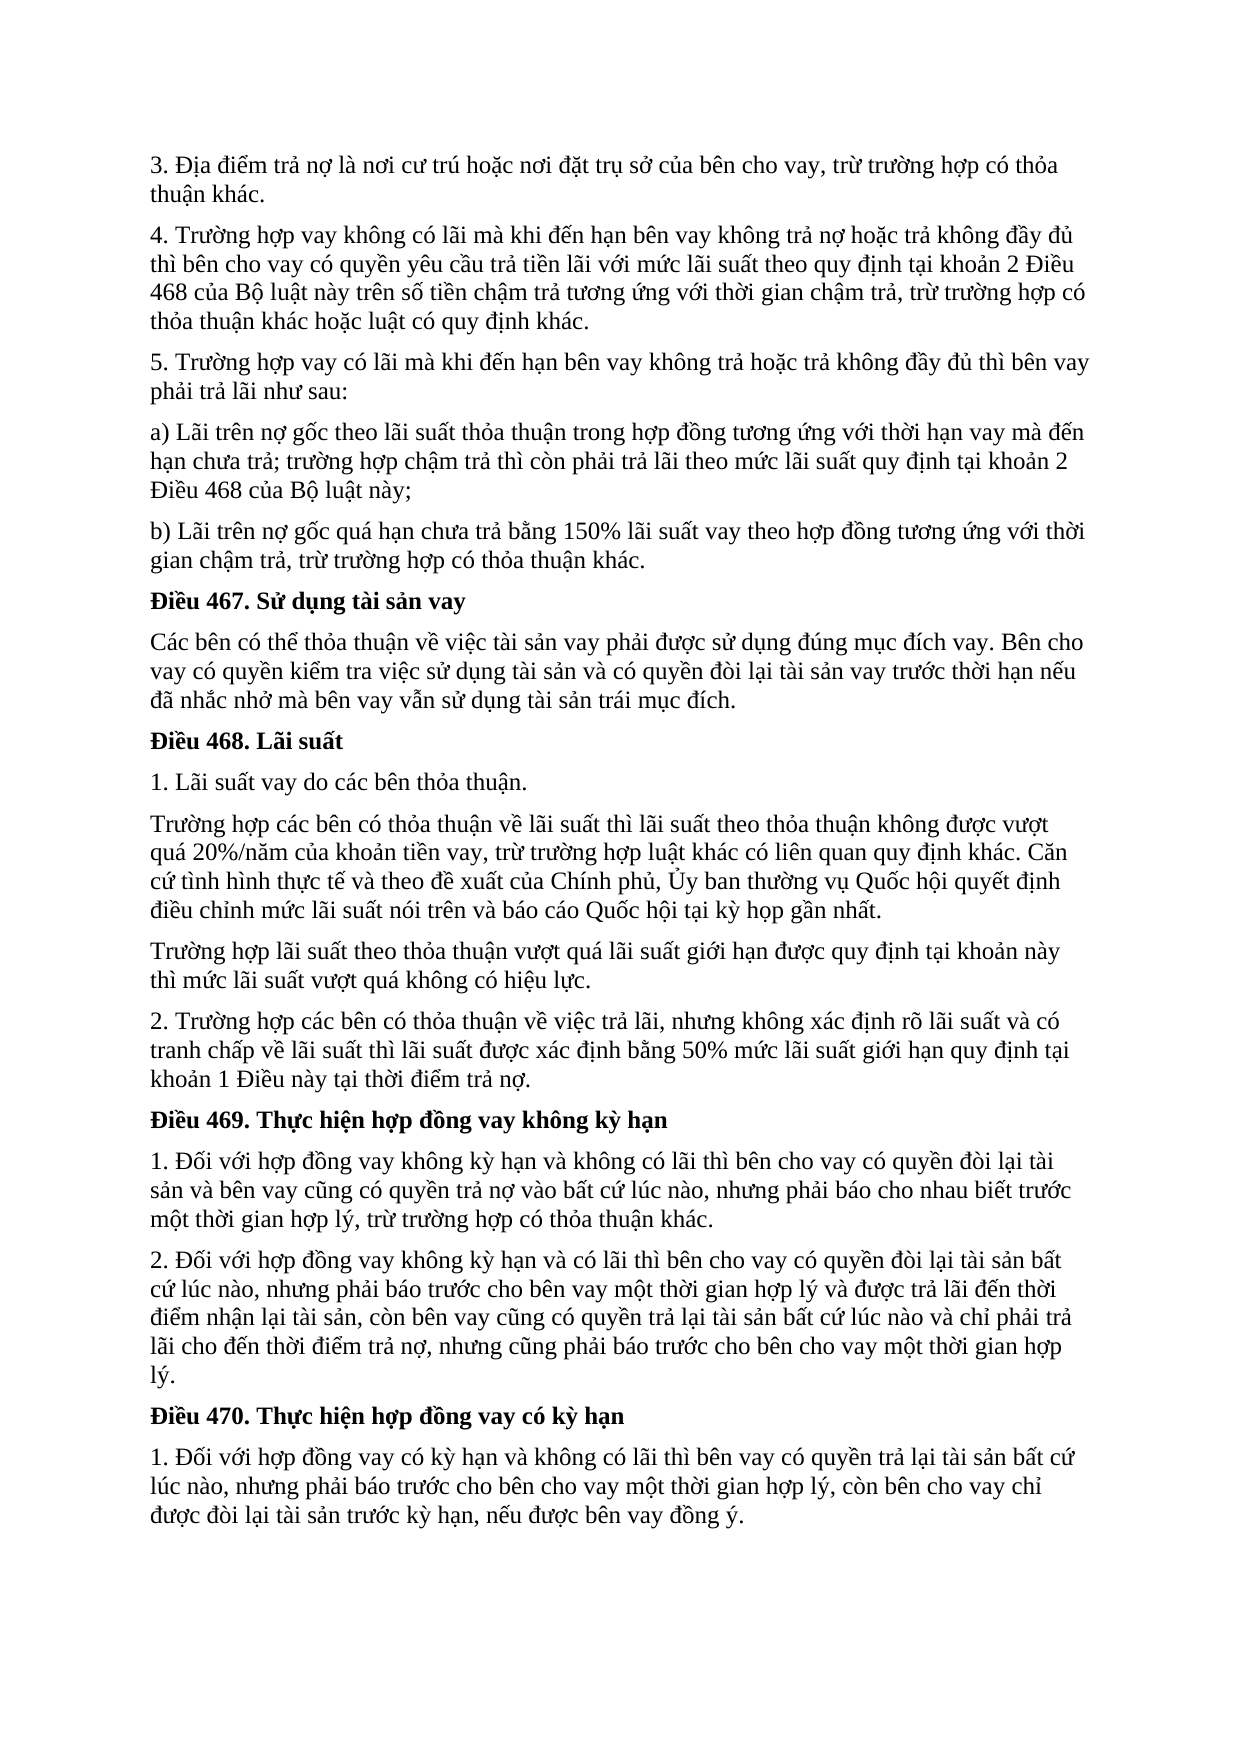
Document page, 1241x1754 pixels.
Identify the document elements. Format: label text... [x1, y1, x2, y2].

text Trường hợp lãi suất theo thỏa thuận vượt quá lãi suất giới hạn được quy định tại khoản này thì mức lãi suất vượt quá không có hiệu lực. [150, 936, 1090, 994]
text 5. Trường hợp vay có lãi mà khi đến hạn bên vay không trả hoặc trả không đầy đủ thì bên vay phải trả lãi như sau: [150, 347, 1090, 405]
text Điều 467. Sử dụng tài sản vay [150, 586, 1090, 615]
text 2. Trường hợp các bên có thỏa thuận về việc trả lãi, nhưng không xác định rõ lãi suất và có tranh chấp về lãi suất thì lãi suất được xác định bằng 50% mức lãi suất giới hạn quy định tại khoản 1 Điều này tại thời điểm trả nợ. [150, 1006, 1090, 1092]
text a) Lãi trên nợ gốc theo lãi suất thỏa thuận trong hợp đồng tương ứng với thời hạn vay mà đến hạn chưa trả; trường hợp chậm trả thì còn phải trả lãi theo mức lãi suất quy định tại khoản 2 Điều 468 của Bộ luật này; [150, 417, 1090, 504]
text Điều 469. Thực hiện hợp đồng vay không kỳ hạn [150, 1105, 1090, 1134]
text 3. Địa điểm trả nợ là nơi cư trú hoặc nơi đặt trụ sở của bên cho vay, trừ trường hợp có thỏa thuận khác. [150, 150, 1090, 207]
text Điều 468. Lãi suất [150, 726, 1090, 755]
text 1. Lãi suất vay do các bên thỏa thuận. [150, 767, 1090, 796]
text Các bên có thể thỏa thuận về việc tài sản vay phải được sử dụng đúng mục đích vay. Bên cho vay có quyền kiểm tra việc sử dụng tài sản và có quyền đòi lại tài sản vay trước thời hạn nếu đã nhắc nhở mà bên vay vẫn sử dụng tài sản trái mục đích. [150, 627, 1090, 714]
text 1. Đối với hợp đồng vay không kỳ hạn và không có lãi thì bên cho vay có quyền đòi lại tài sản và bên vay cũng có quyền trả nợ vào bất cứ lúc nào, nhưng phải báo cho nhau biết trước một thời gian hợp lý, trừ trường hợp có thỏa thuận khác. [150, 1146, 1090, 1232]
text 2. Đối với hợp đồng vay không kỳ hạn và có lãi thì bên cho vay có quyền đòi lại tài sản bất cứ lúc nào, nhưng phải báo trước cho bên vay một thời gian hợp lý và được trả lãi đến thời điểm nhận lại tài sản, còn bên vay cũng có quyền trả lại tài sản bất cứ lúc nào và chỉ phải trả lãi cho đến thời điểm trả nợ, nhưng cũng phải báo trước cho bên cho vay một thời gian hợp lý. [150, 1245, 1090, 1389]
text Trường hợp các bên có thỏa thuận về lãi suất thì lãi suất theo thỏa thuận không được vượt quá 20%/năm của khoản tiền vay, trừ trường hợp luật khác có liên quan quy định khác. Căn cứ tình hình thực tế và theo đề xuất của Chính phủ, Ủy ban thường vụ Quốc hội quyết định điều chỉnh mức lãi suất nói trên và báo cáo Quốc hội tại kỳ họp gần nhất. [150, 809, 1090, 924]
text Điều 470. Thực hiện hợp đồng vay có kỳ hạn [150, 1401, 1090, 1430]
text 4. Trường hợp vay không có lãi mà khi đến hạn bên vay không trả nợ hoặc trả không đầy đủ thì bên cho vay có quyền yêu cầu trả tiền lãi với mức lãi suất theo quy định tại khoản 2 Điều 468 của Bộ luật này trên số tiền chậm trả tương ứng với thời gian chậm trả, trừ trường hợp có thỏa thuận khác hoặc luật có quy định khác. [150, 220, 1090, 335]
text 1. Đối với hợp đồng vay có kỳ hạn và không có lãi thì bên vay có quyền trả lại tài sản bất cứ lúc nào, nhưng phải báo trước cho bên cho vay một thời gian hợp lý, còn bên cho vay chỉ được đòi lại tài sản trước kỳ hạn, nếu được bên vay đồng ý. [150, 1442, 1090, 1529]
text b) Lãi trên nợ gốc quá hạn chưa trả bằng 150% lãi suất vay theo hợp đồng tương ứng với thời gian chậm trả, trừ trường hợp có thỏa thuận khác. [150, 516, 1090, 574]
